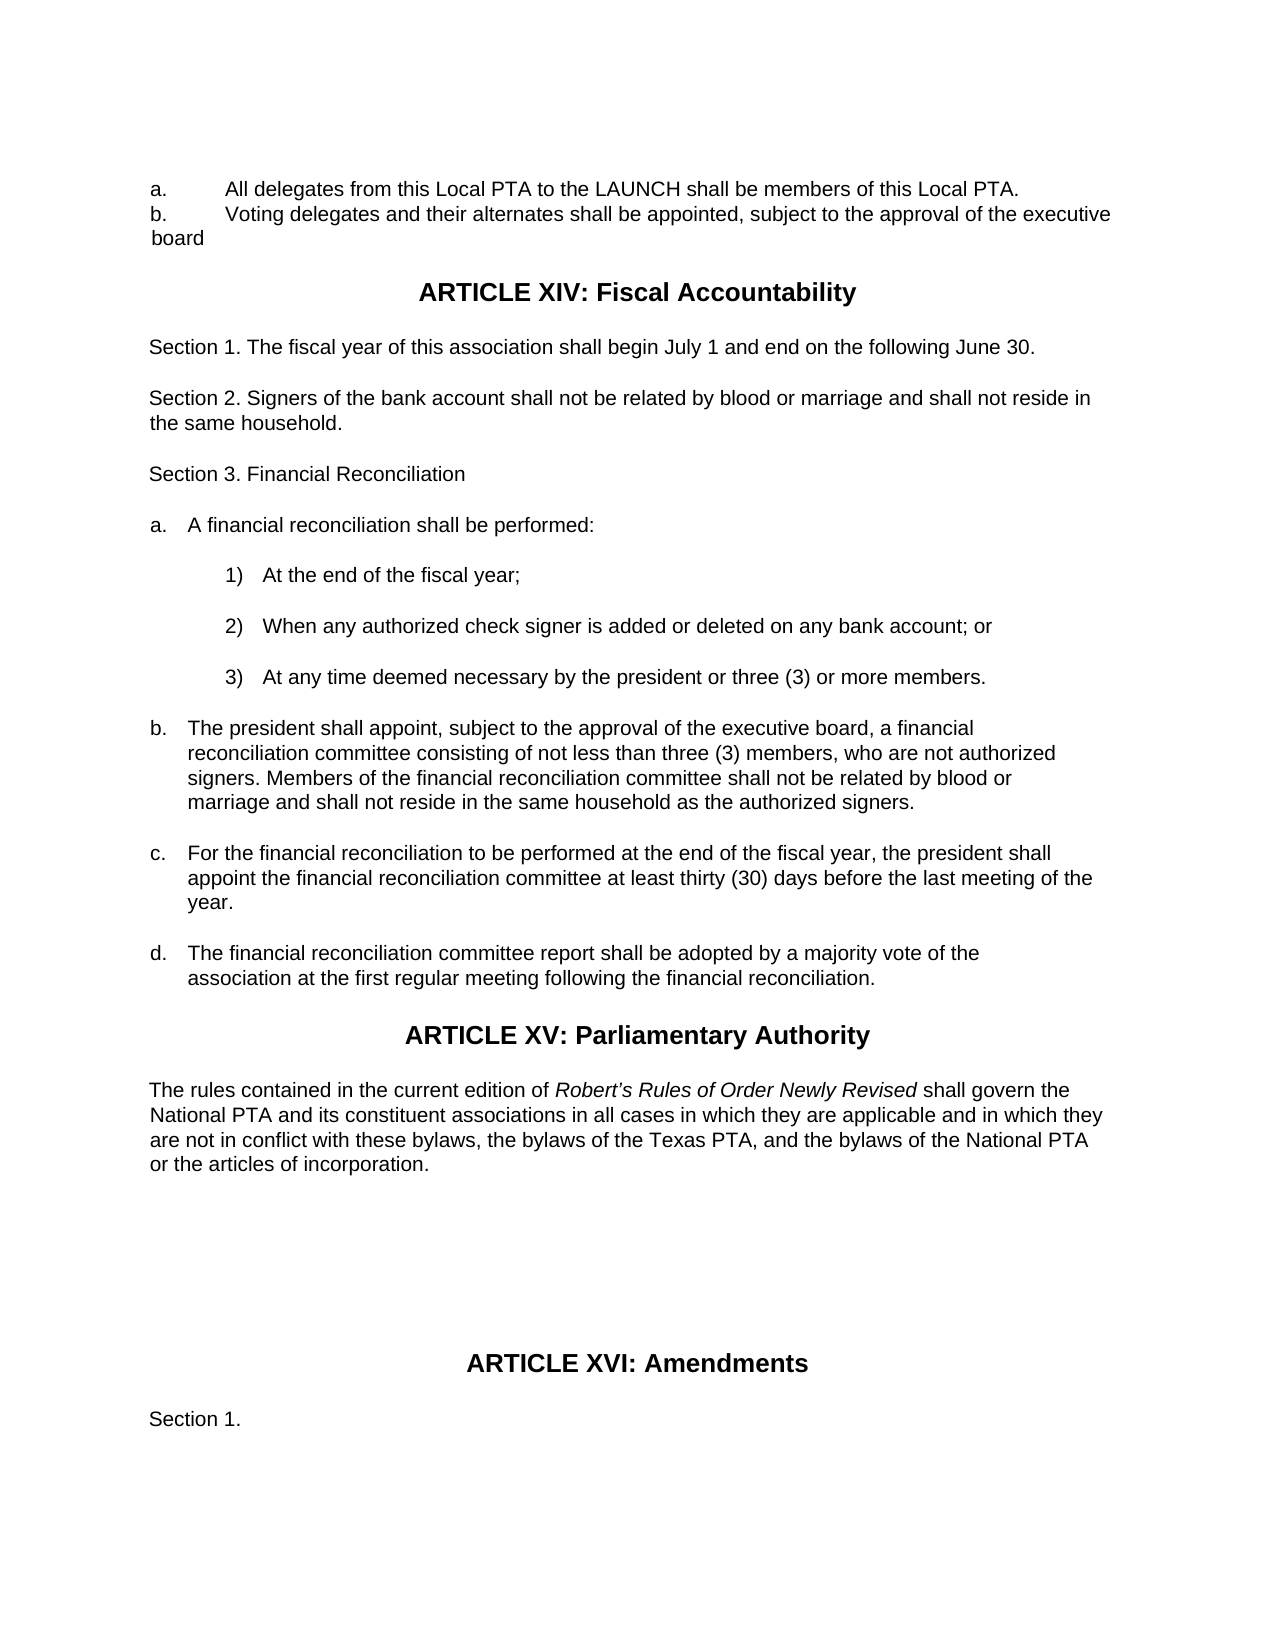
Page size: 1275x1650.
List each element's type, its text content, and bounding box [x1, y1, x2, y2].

text Section 2. Signers of the bank account shall not be related by blood or marriage and shall not reside in the same household. [148, 386, 1113, 434]
list At any time deemed necessary by the president or three (3) or more members. [225, 665, 1113, 689]
list For the financial reconciliation to be performed at the end of the fiscal year, the president shall appoint the financial reconciliation committee at least thirty (30) days before the last meeting of the year. [150, 841, 1113, 914]
list When any authorized check signer is added or deleted on any bank account; or [225, 614, 1113, 638]
list The financial reconciliation committee report shall be adopted by a majority vote of the association at the first regular meeting following the financial reconciliation. [150, 941, 1113, 989]
text Section 3. Financial Reconciliation [148, 461, 1113, 485]
list At the end of the fiscal year; [225, 563, 1113, 587]
text Section 1. The fiscal year of this association shall begin July 1 and end on the following June 30. [148, 335, 1113, 359]
list All delegates from this Local PTA to the LAUNCH shall be members of this Local PTA. [150, 176, 1113, 200]
subtitle ARTICLE XV: Parliamentary Authority [155, 1020, 1120, 1050]
text The rules contained in the current edition of Robert’s Rules of Order Newly Revised shall govern the National PTA and its constituent associations in all cases in which they are applicable and in which they are not in conflict with these bylaws, the bylaws of the Texas PTA, and the bylaws of the National PTA or the articles of incorporation. [148, 1078, 1113, 1176]
list The president shall appoint, subject to the approval of the executive board, a financial reconciliation committee consisting of not less than three (3) members, who are not authorized signers. Members of the financial reconciliation committee shall not be related by blood or marriage and shall not reside in the same household as the authorized signers. [150, 716, 1113, 814]
list Voting delegates and their alternates shall be appointed, subject to the approval of the executive board [150, 201, 1113, 250]
list A financial reconciliation shall be performed: [150, 512, 1113, 536]
subtitle ARTICLE XVI: Amendments [155, 1348, 1120, 1378]
subtitle ARTICLE XIV: Fiscal Accountability [155, 277, 1120, 307]
text Section 1. [148, 1407, 1113, 1431]
